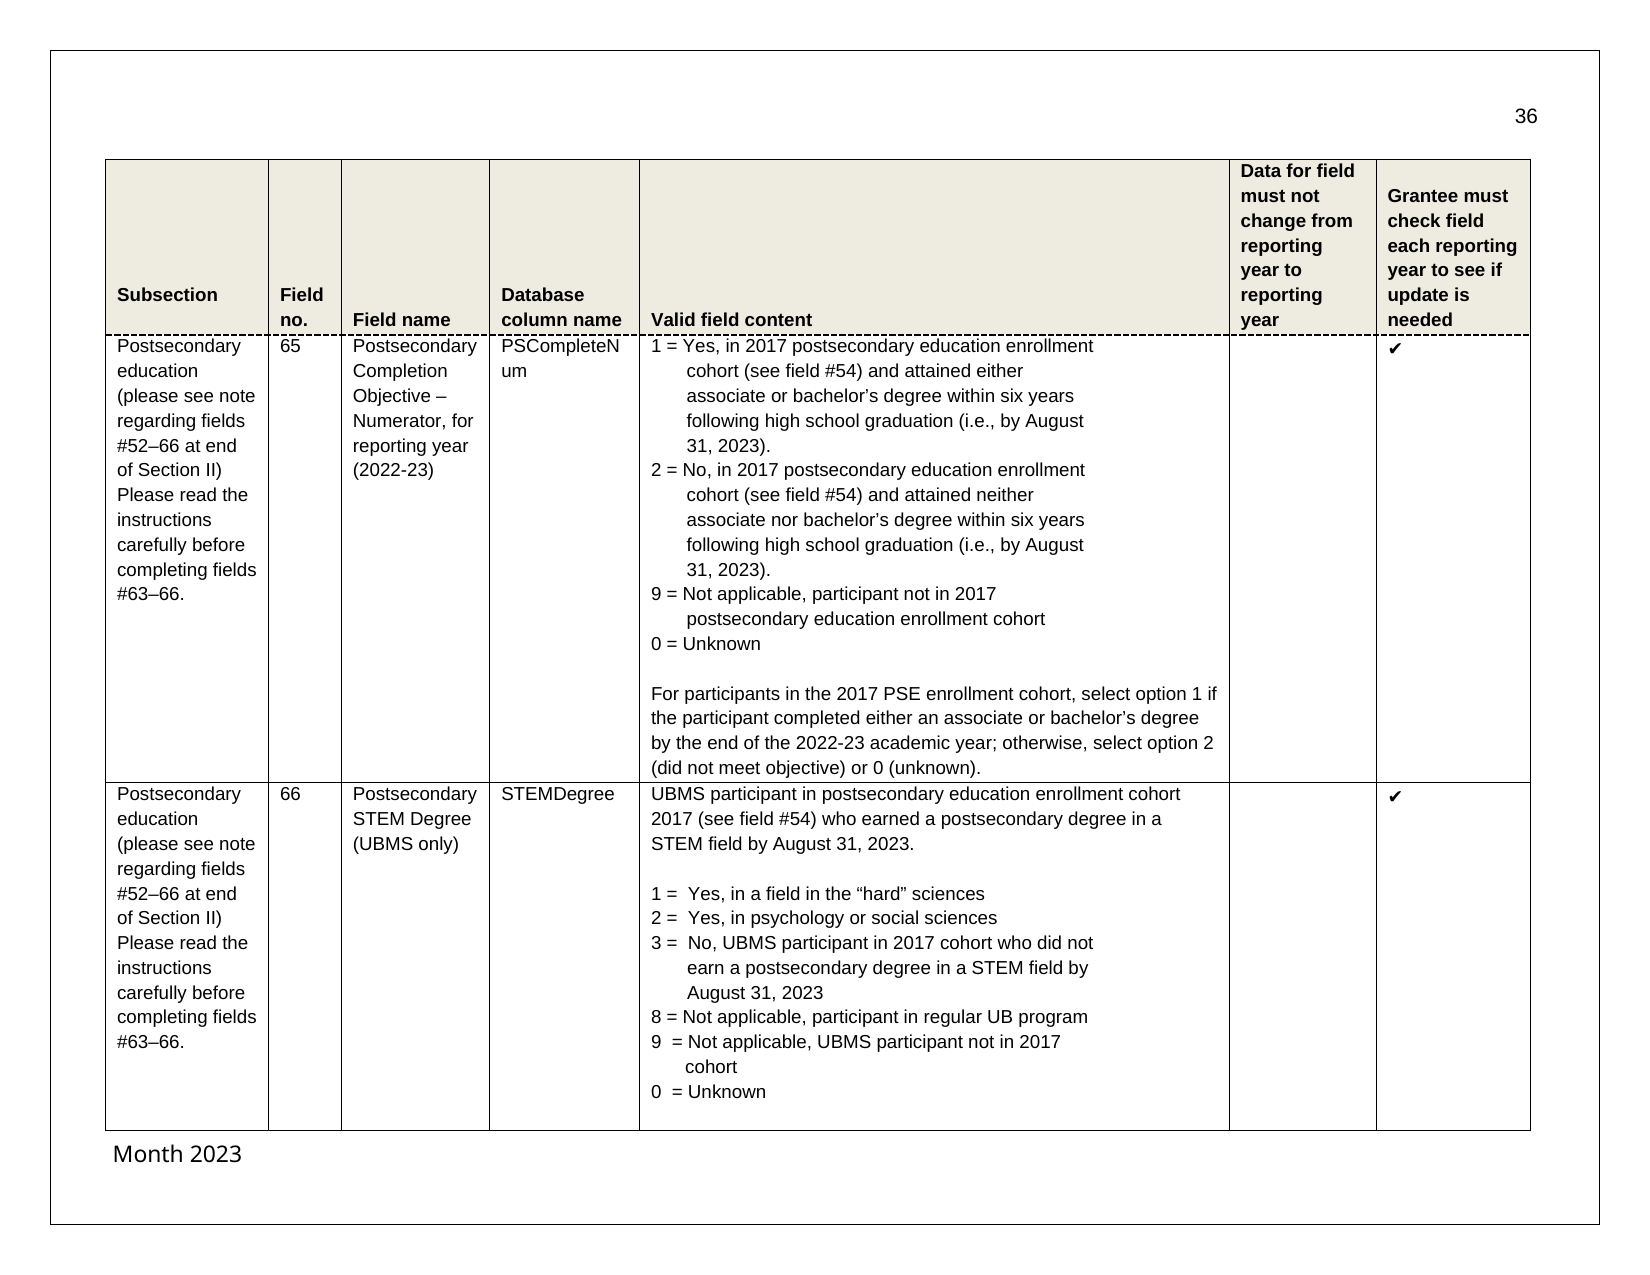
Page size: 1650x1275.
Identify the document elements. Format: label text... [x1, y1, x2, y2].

table_cell ✔ [1377, 783, 1530, 1130]
table_header Database column name [490, 160, 639, 334]
table_cell PSCompleteNum [490, 334, 639, 782]
table_header Valid field content [640, 160, 1229, 334]
table_cell 1 = Yes, in 2017 postsecondary education enrollment cohort (see field #54) and attained either associate or bachelor’s degree within six years following high school graduation (i.e., by August 31, 2023). 2 = No, in 2017 postsecondary education enrollment cohort (see field #54) and attained neither associate nor bachelor’s degree within six years following high school graduation (i.e., by August 31, 2023). 9 = Not applicable, participant not in 2017 postsecondary education enrollment cohort 0 = Unknown For participants in the 2017 PSE enrollment cohort, select option 1 if the participant completed either an associate or bachelor’s degree by the end of the 2022-23 academic year; otherwise, select option 2 (did not meet objective) or 0 (unknown). [640, 334, 1229, 782]
table_header Field name [342, 160, 489, 334]
table_cell Postsecondary STEM Degree (UBMS only) [342, 783, 489, 1130]
table_header Subsection [106, 160, 268, 334]
table_cell Postsecondary Completion Objective – Numerator, for reporting year (2022-23) [342, 334, 489, 782]
table_cell STEMDegree [490, 783, 639, 1130]
table_cell [1230, 334, 1376, 782]
table_header Data for field must not change from reporting year to reporting year [1230, 160, 1376, 334]
table_header Field no. [269, 160, 341, 334]
table_cell ✔ [1377, 334, 1530, 782]
table_cell [1230, 783, 1376, 1130]
table_cell 66 [269, 783, 341, 1130]
table_header Grantee must check field each reporting year to see if update is needed [1377, 160, 1530, 334]
table_cell 65 [269, 334, 341, 782]
